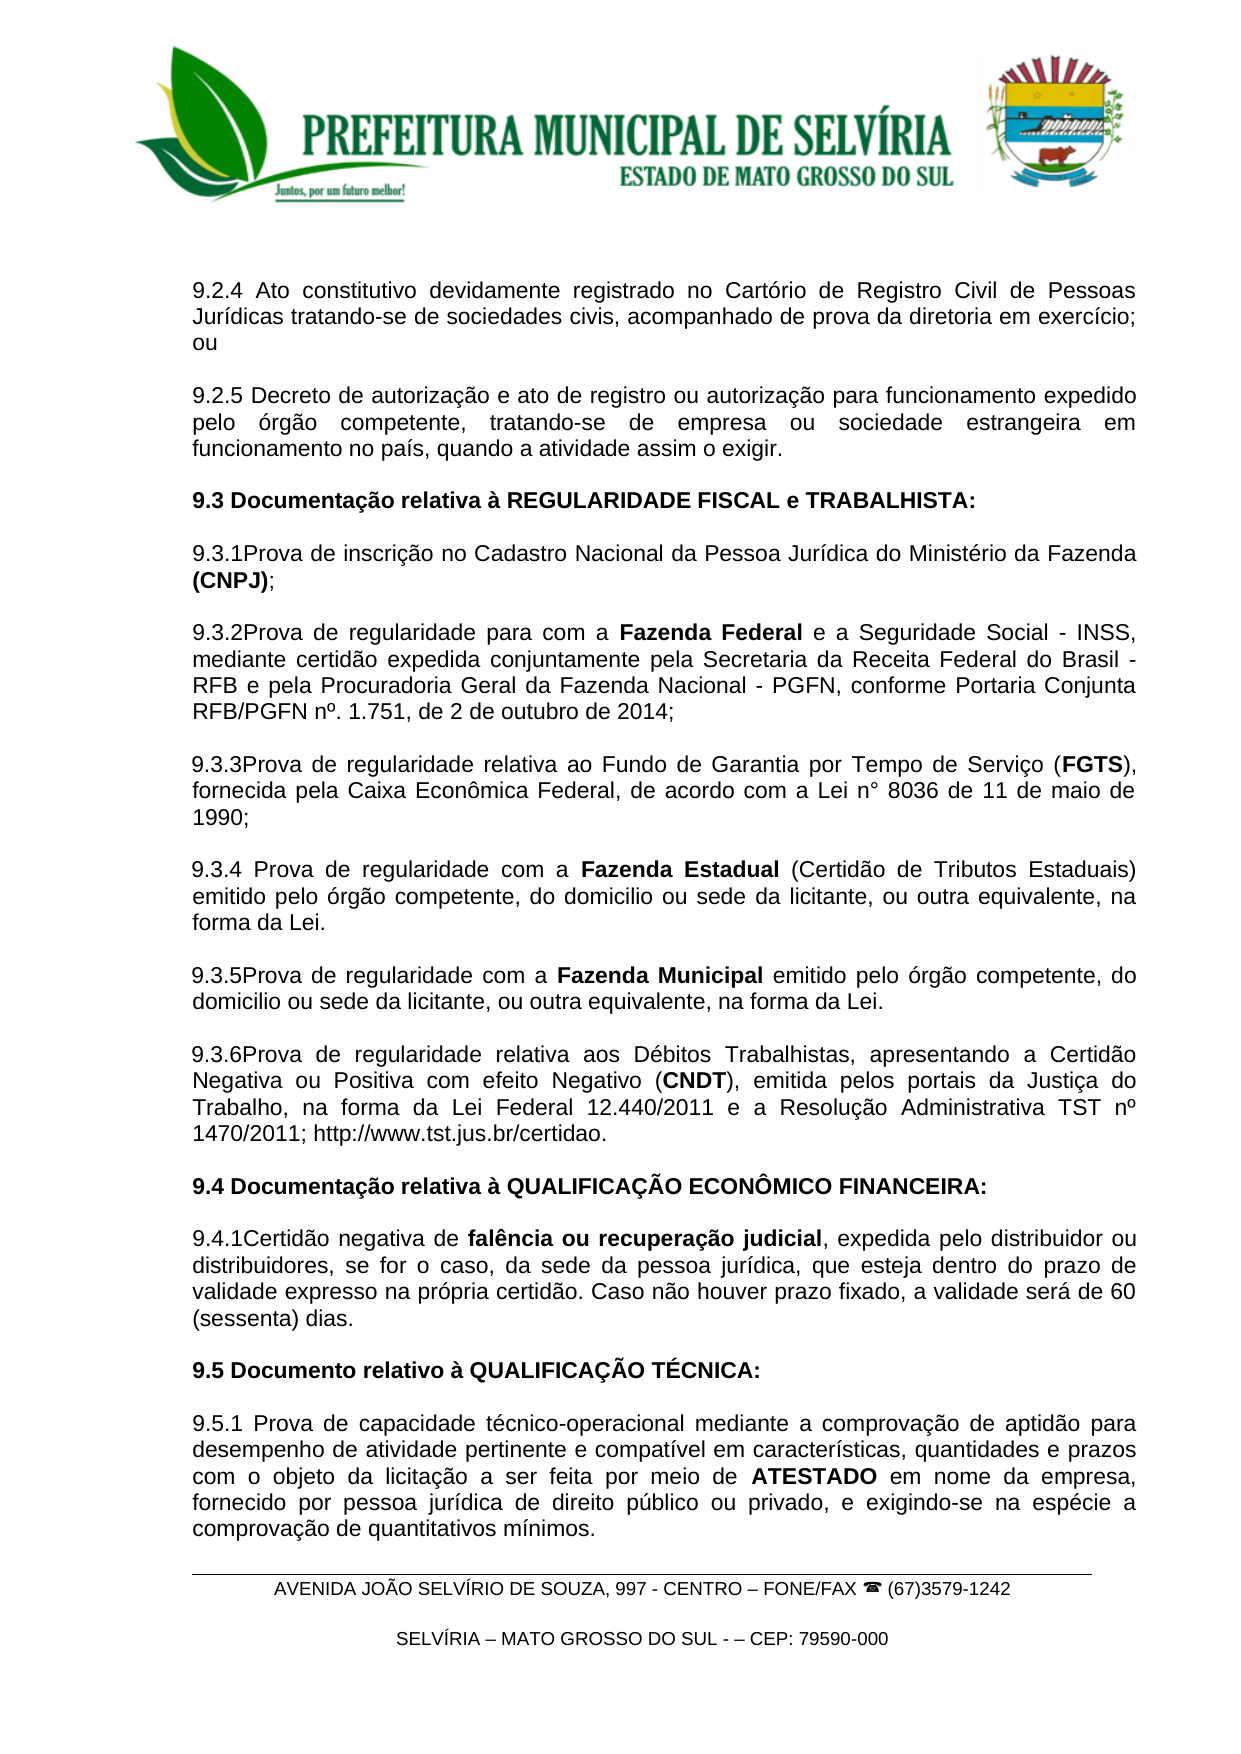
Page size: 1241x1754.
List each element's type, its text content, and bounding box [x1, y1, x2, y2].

text 9.4.1Certidão negativa de falência ou recuperação judicial, expedida pelo distribuidor ou distribuidores, se for o caso, da sede da pessoa jurídica, que esteja dentro do prazo de validade expresso na própria certidão. Caso não houver prazo fixado, a validade será de 60 (sessenta) dias. [192, 1225, 1137, 1331]
picture [132, 44, 1152, 226]
text 9.5.1 Prova de capacidade técnico-operacional mediante a comprovação de aptidão para desempenho de atividade pertinente e compatível em características, quantidades e prazos com o objeto da licitação a ser feita por meio de ATESTADO em nome da empresa, fornecido por pessoa jurídica de direito público ou privado, e exigindo-se na espécie a comprovação de quantitativos mínimos. [192, 1410, 1137, 1542]
text 9.4 Documentação relativa à QUALIFICAÇÃO ECONÔMICO FINANCEIRA: [192, 1173, 1137, 1199]
text 9.2.4 Ato constitutivo devidamente registrado no Cartório de Registro Civil de Pessoas Jurídicas tratando-se de sociedades civis, acompanhado de prova da diretoria em exercício; ou [192, 277, 1137, 356]
subtitle 9.3.3Prova de regularidade relativa ao Fundo de Garantia por Tempo de Serviço (FGTS), fornecida pela Caixa Econômica Federal, de acordo com a Lei n° 8036 de 11 de maio de 1990; [191, 751, 1137, 830]
text 9.3.1Prova de inscrição no Cadastro Nacional da Pessoa Jurídica do Ministério da Fazenda (CNPJ); [192, 540, 1137, 593]
subtitle 9.3.4 Prova de regularidade com a Fazenda Estadual (Certidão de Tributos Estaduais) emitido pelo órgão competente, do domicilio ou sede da licitante, ou outra equivalente, na forma da Lei. [191, 856, 1137, 936]
subtitle 9.3.5Prova de regularidade com a Fazenda Municipal emitido pelo órgão competente, do domicilio ou sede da licitante, ou outra equivalente, na forma da Lei. [191, 962, 1137, 1014]
text 9.5 Documento relativo à QUALIFICAÇÃO TÉCNICA: [192, 1357, 1137, 1383]
subtitle 9.3.6Prova de regularidade relativa aos Débitos Trabalhistas, apresentando a Certidão Negativa ou Positiva com efeito Negativo (CNDT), emitida pelos portais da Justiça do Trabalho, na forma da Lei Federal 12.440/2011 e a Resolução Administrativa TST nº 1470/2011; http://www.tst.jus.br/certidao. [191, 1041, 1137, 1146]
subtitle 9.3.2Prova de regularidade para com a Fazenda Federal e a Seguridade Social - INSS, mediante certidão expedida conjuntamente pela Secretaria da Receita Federal do Brasil - RFB e pela Procuradoria Geral da Fazenda Nacional - PGFN, conforme Portaria Conjunta RFB/PGFN nº. 1.751, de 2 de outubro de 2014; [191, 619, 1137, 725]
text 9.3 Documentação relativa à REGULARIDADE FISCAL e TRABALHISTA: [192, 487, 1137, 514]
text 9.2.5 Decreto de autorização e ato de registro ou autorização para funcionamento expedido pelo órgão competente, tratando-se de empresa ou sociedade estrangeira em funcionamento no país, quando a atividade assim o exigir. [192, 382, 1137, 461]
